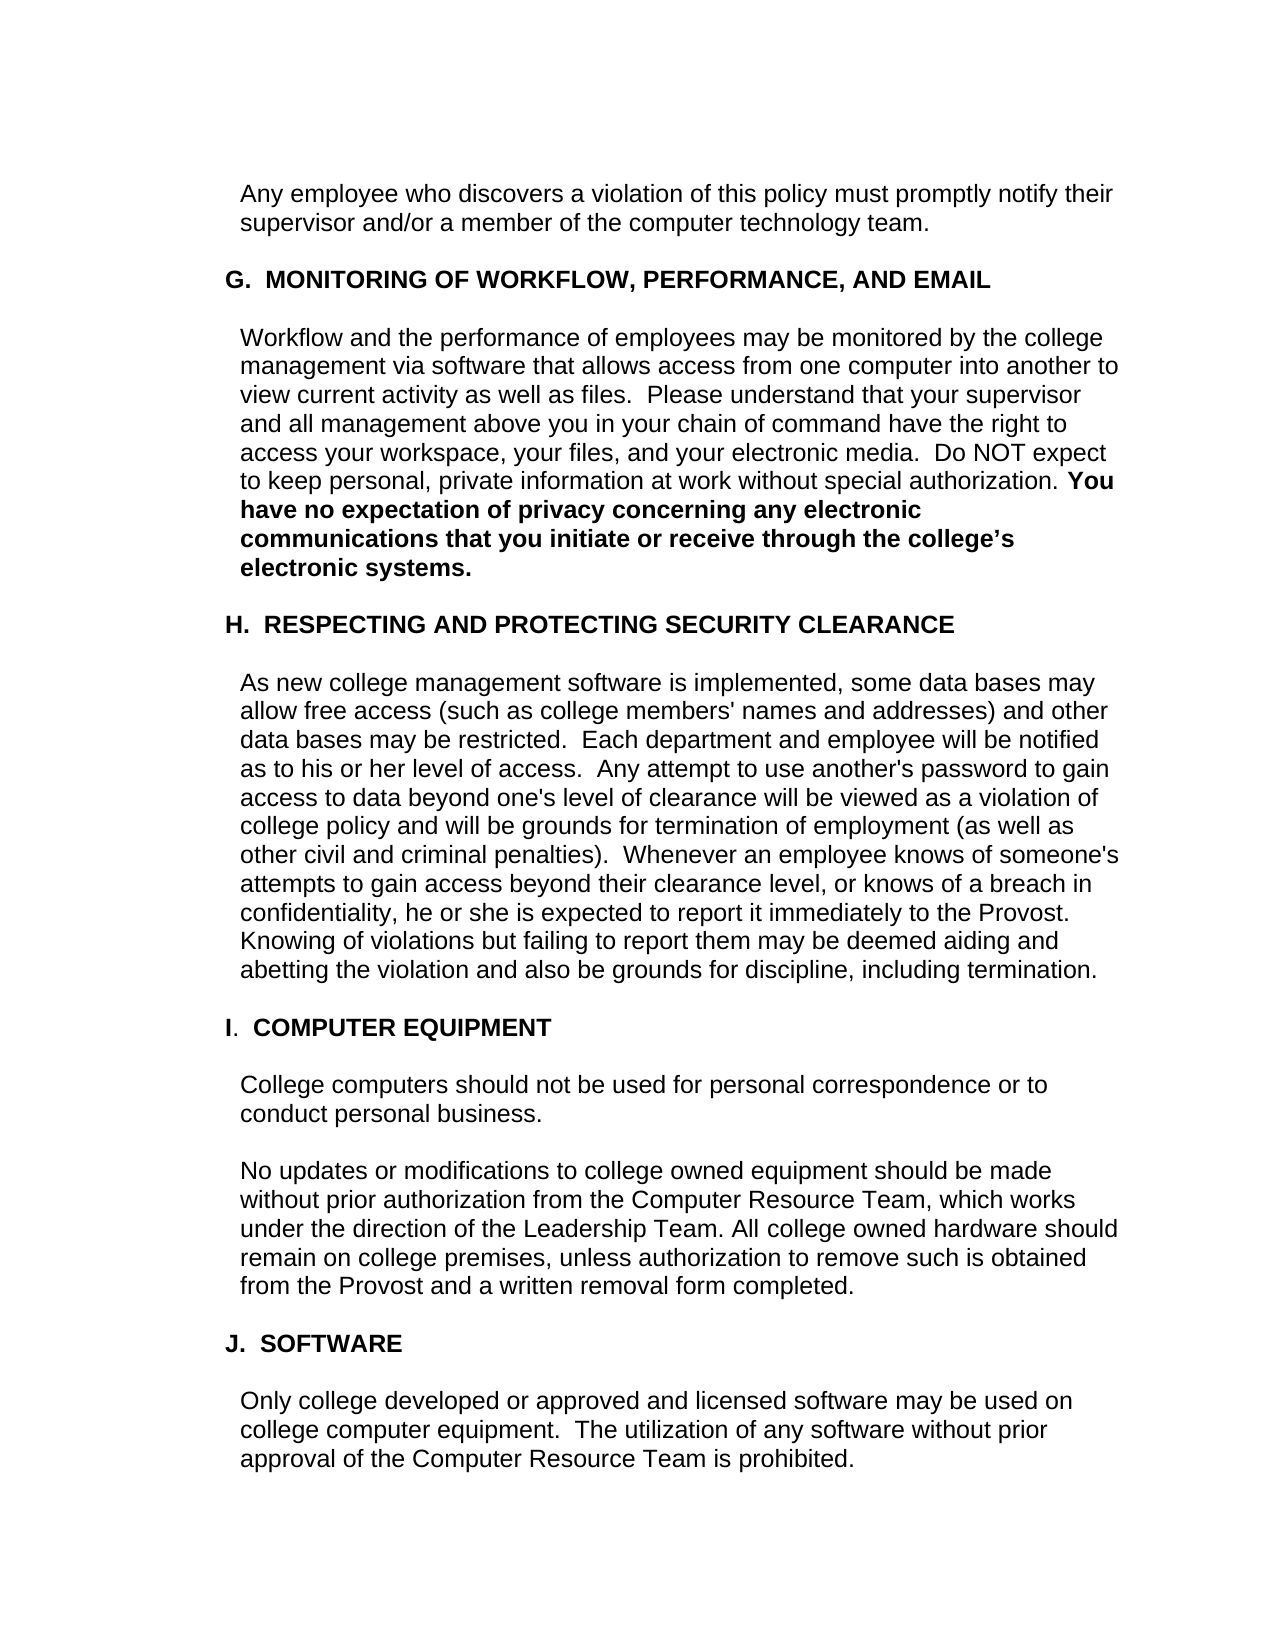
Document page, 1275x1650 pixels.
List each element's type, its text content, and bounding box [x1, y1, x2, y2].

text As new college management software is implemented, some data bases may allow free access (such as college members' names and addresses) and other data bases may be restricted. Each department and employee will be notified as to his or her level of access. Any attempt to use another's password to gain access to data beyond one's level of clearance will be viewed as a violation of college policy and will be grounds for termination of employment (as well as other civil and criminal penalties). Whenever an employee knows of someone's attempts to gain access beyond their clearance level, or knows of a breach in confidentiality, he or she is expected to report it immediately to the Provost. Knowing of violations but failing to report them may be deemed aiding and abetting the violation and also be grounds for discipline, including termination. [240, 667, 1125, 984]
text College computers should not be used for personal correspondence or to conduct personal business. [240, 1070, 1125, 1127]
text J. SOFTWARE [225, 1329, 1125, 1357]
text Only college developed or approved and licensed software may be used on college computer equipment. The utilization of any software without prior approval of the Computer Resource Team is prohibited. [240, 1386, 1125, 1472]
text G. MONITORING OF WORKFLOW, PERFORMANCE, AND EMAIL [225, 265, 1125, 294]
text Workflow and the performance of employees may be monitored by the college management via software that allows access from one computer into another to view current activity as well as files. Please understand that your supervisor and all management above you in your chain of command have the right to access your workspace, your files, and your electronic media. Do NOT expect to keep personal, private information at work without special authorization. You have no expectation of privacy concerning any electronic communications that you initiate or receive through the college’s electronic systems. [240, 322, 1125, 581]
text I. COMPUTER EQUIPMENT [225, 1012, 1125, 1041]
text Any employee who discovers a violation of this policy must promptly notify their supervisor and/or a member of the computer technology team. [240, 179, 1125, 236]
text H. RESPECTING AND PROTECTING SECURITY CLEARANCE [225, 610, 1125, 639]
text No updates or modifications to college owned equipment should be made without prior authorization from the Computer Resource Team, which works under the direction of the Leadership Team. All college owned hardware should remain on college premises, unless authorization to remove such is obtained from the Provost and a written removal form completed. [240, 1156, 1125, 1300]
